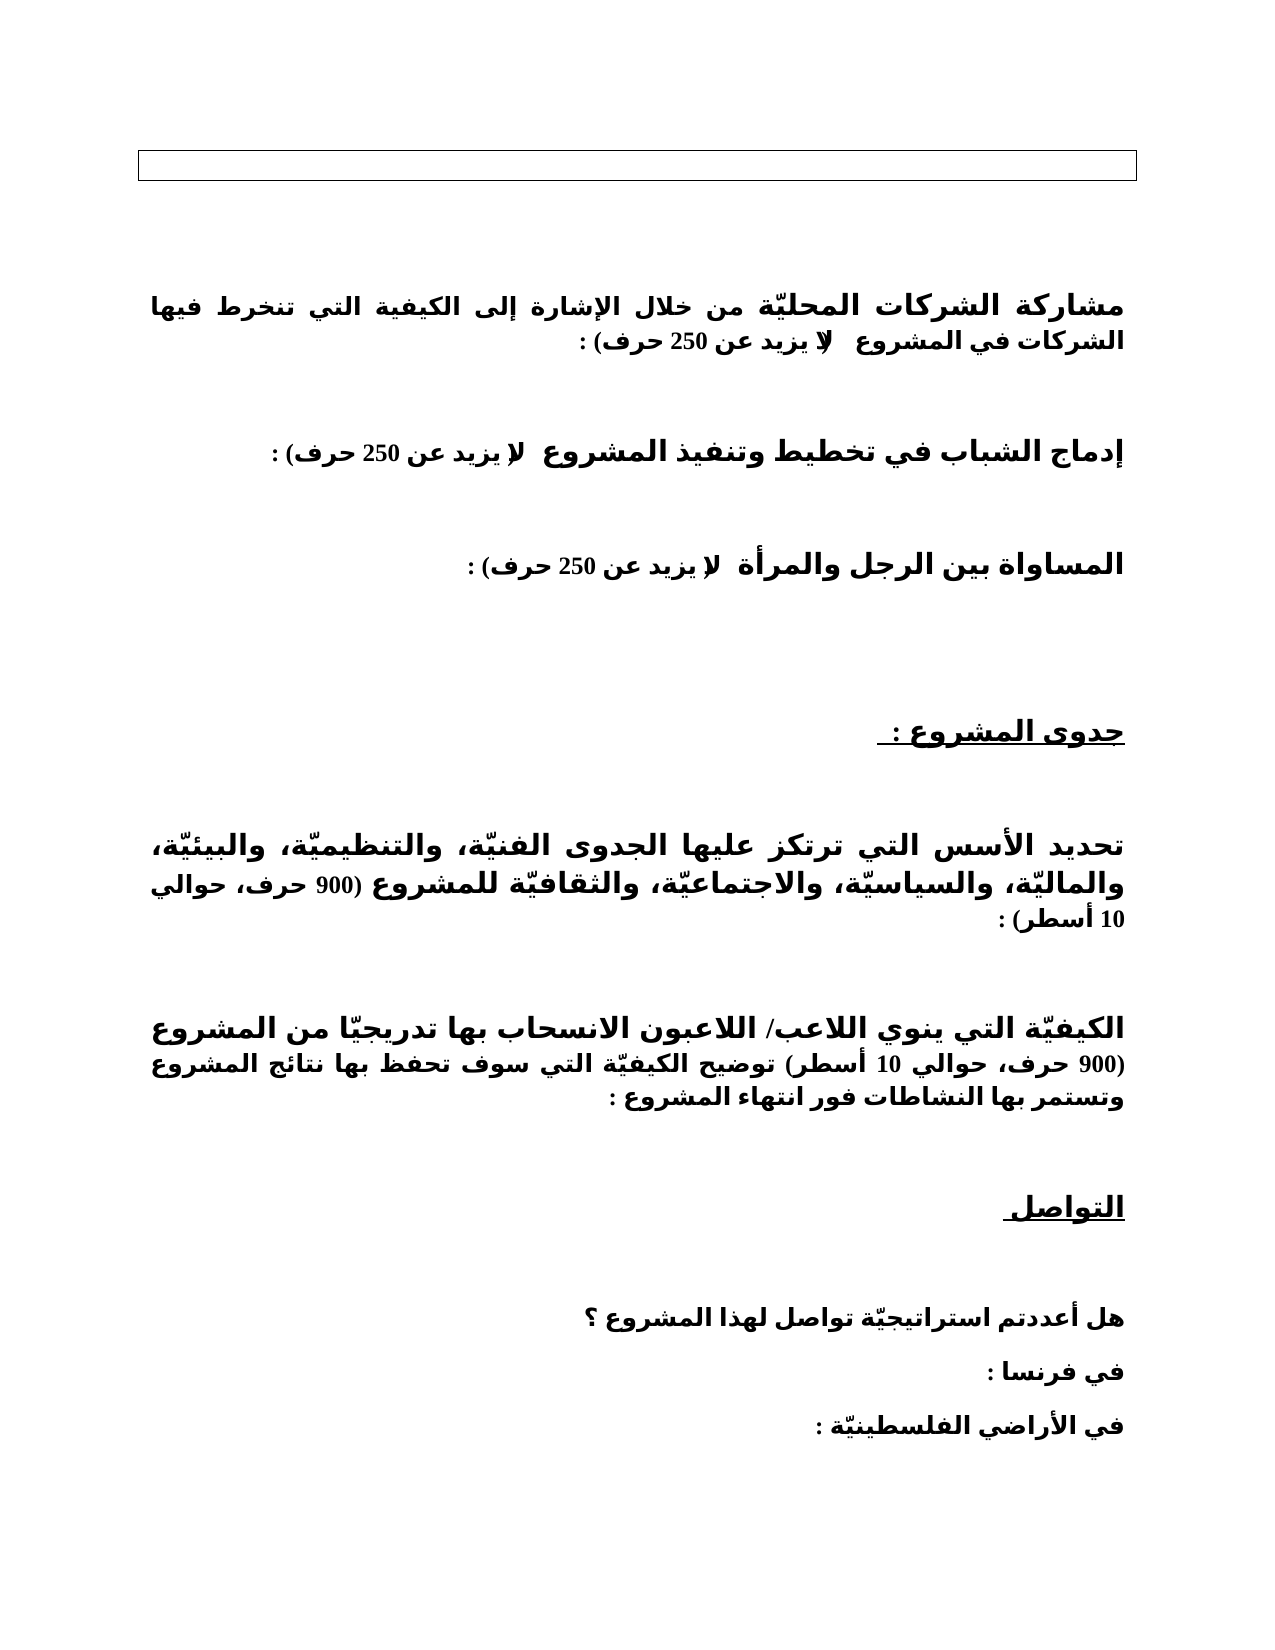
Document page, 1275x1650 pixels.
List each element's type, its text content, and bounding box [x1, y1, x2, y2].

text تحديد الأسس التي ترتكز عليها الجدوى الفنيّة، والتنظيميّة، والبيئيّة، والماليّة، والسياسيّة، والاجتماعيّة، والثقافيّة للمشروع (900 حرف، حوالي 10 أسطر) : [150, 828, 1125, 933]
text جدوى المشروع : [150, 714, 1125, 748]
text المساواة بين الرجل والمرأة (لا يزيد عن 250 حرف) : [150, 547, 1125, 581]
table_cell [139, 151, 1136, 180]
text في فرنسا : [150, 1357, 1125, 1386]
text هل أعددتم استراتيجيّة تواصل لهذا المشروع ؟ [150, 1303, 1125, 1332]
text مشاركة الشركات المحليّة من خلال الإشارة إلى الكيفية التي تنخرط فيها الشركات في المشروع ( لا يزيد عن 250 حرف) : [150, 288, 1125, 355]
text الكيفيّة التي ينوي اللاعب/ اللاعبون الانسحاب بها تدريجيّا من المشروع (900 حرف، حوالي 10 أسطر) توضيح الكيفيّة التي سوف تحفظ بها نتائج المشروع وتستمر بها النشاطات فور انتهاء المشروع : [150, 1012, 1125, 1111]
text إدماج الشباب في تخطيط وتنفيذ المشروع (لا يزيد عن 250 حرف) : [150, 434, 1125, 468]
text في الأراضي الفلسطينيّة : [150, 1411, 1125, 1440]
text التواصل [150, 1190, 1125, 1224]
